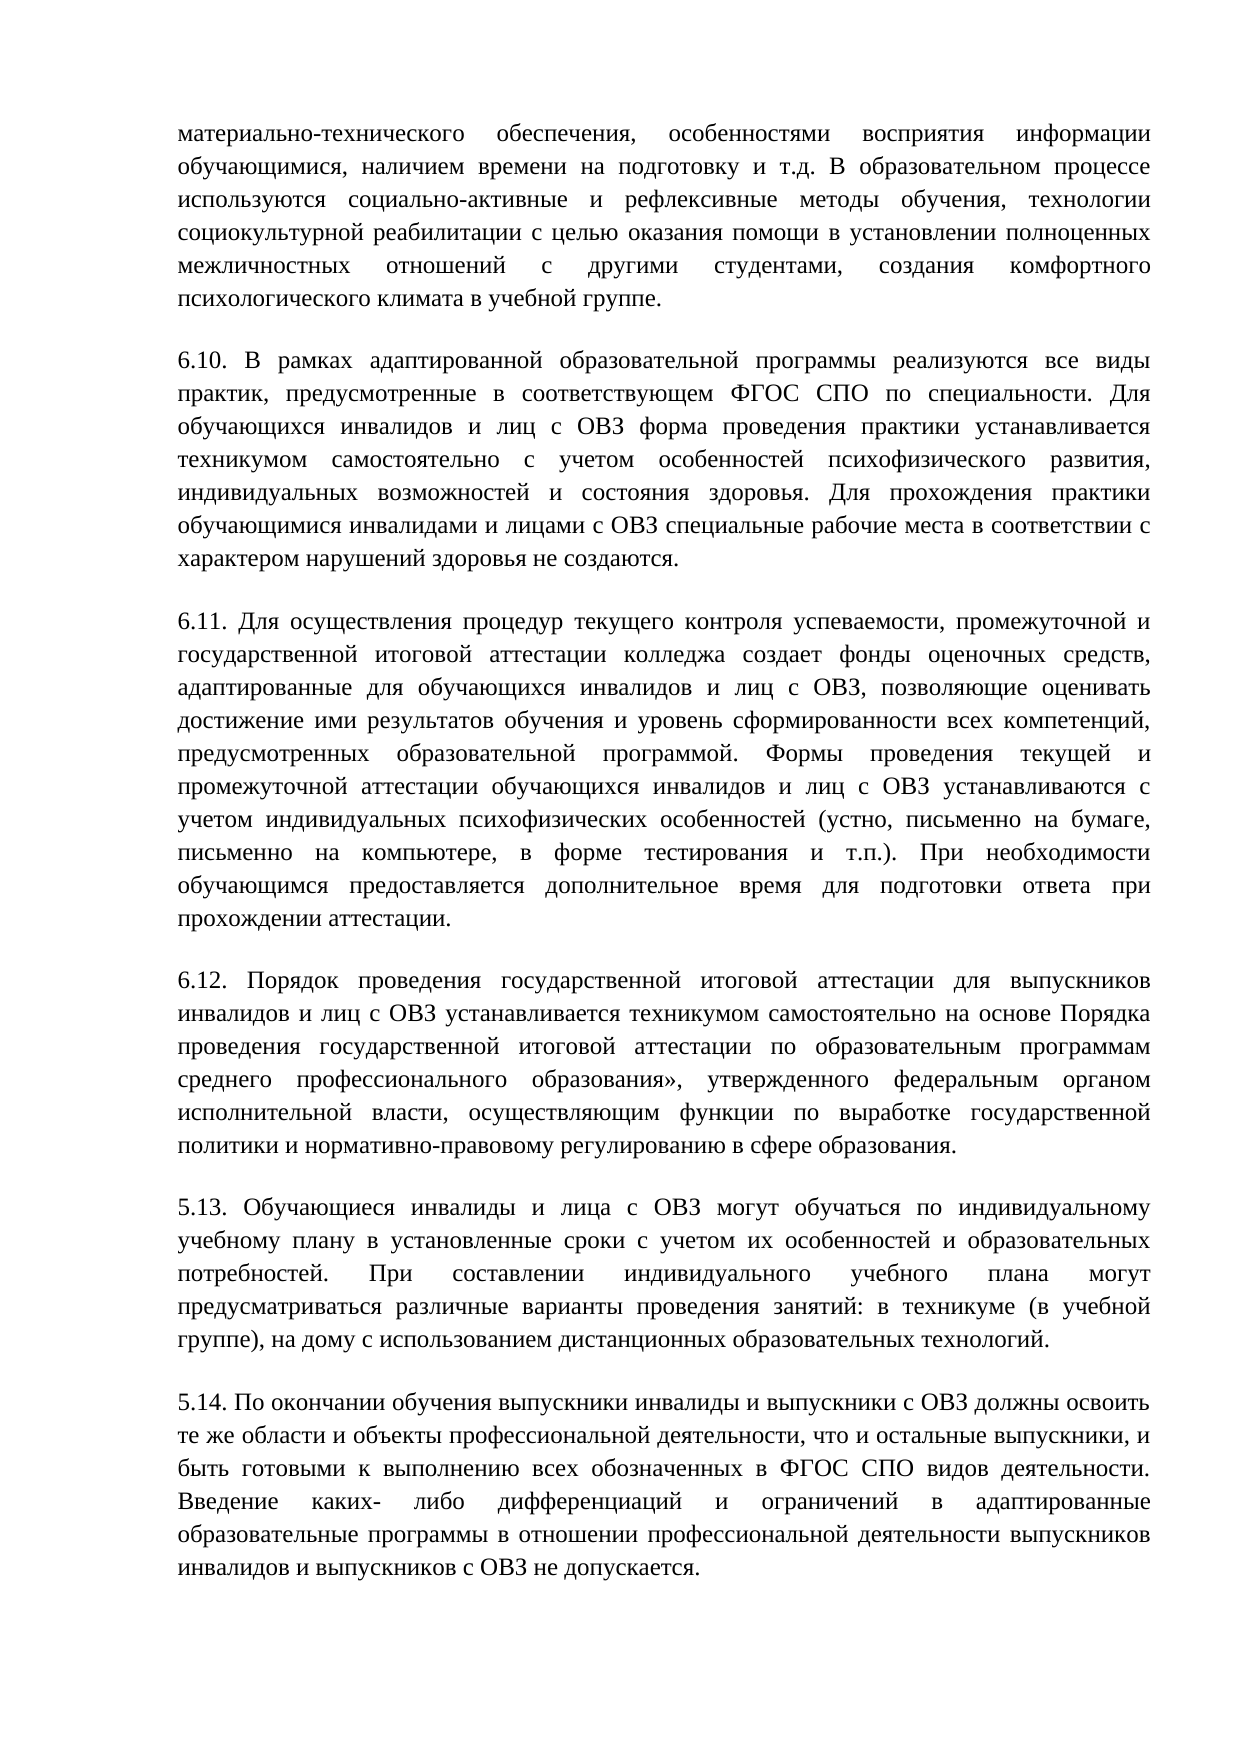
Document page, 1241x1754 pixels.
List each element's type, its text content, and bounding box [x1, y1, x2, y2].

text 6.10. В рамках адаптированной образовательной программы реализуются все виды практик, предусмотренные в соответствующем ФГОС СПО по специальности. Для обучающихся инвалидов и лиц с ОВЗ форма проведения практики устанавливается техникумом самостоятельно с учетом особенностей психофизического развития, индивидуальных возможностей и состояния здоровья. Для прохождения практики обучающимися инвалидами и лицами с ОВЗ специальные рабочие места в соответствии с характером нарушений здоровья не создаются. [177, 345, 1152, 572]
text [177, 118, 1152, 312]
text 6.12. Порядок проведения государственной итоговой аттестации для выпускников инвалидов и лиц с ОВЗ устанавливается техникумом самостоятельно на основе Порядка проведения государственной итоговой аттестации по образовательным программам среднего профессионального образования», утвержденного федеральным органом исполнительной власти, осуществляющим функции по выработке государственной политики и нормативно-правовому регулированию в сфере образования. [177, 965, 1152, 1159]
text 6.11. Для осуществления процедур текущего контроля успеваемости, промежуточной и государственной итоговой аттестации колледжа создает фонды оценочных средств, адаптированные для обучающихся инвалидов и лиц с ОВЗ, позволяющие оценивать достижение ими результатов обучения и уровень сформированности всех компетенций, предусмотренных образовательной программой. Формы проведения текущей и промежуточной аттестации обучающихся инвалидов и лиц с ОВЗ устанавливаются с учетом индивидуальных психофизических особенностей (устно, письменно на бумаге, письменно на компьютере, в форме тестирования и т.п.). При необходимости обучающимся предоставляется дополнительное время для подготовки ответа при прохождении аттестации. [177, 606, 1152, 932]
text 5.14. По окончании обучения выпускники инвалиды и выпускники с ОВЗ должны освоить те же области и объекты профессиональной деятельности, что и остальные выпускники, и быть готовыми к выполнению всех обозначенных в ФГОС СПО видов деятельности. Введение каких- либо дифференциаций и ограничений в адаптированные образовательные программы в отношении профессиональной деятельности выпускников инвалидов и выпускников с ОВЗ не допускается. [177, 1387, 1152, 1581]
text 5.13. Обучающиеся инвалиды и лица с ОВЗ могут обучаться по индивидуальному учебному плану в установленные сроки с учетом их особенностей и образовательных потребностей. При составлении индивидуального учебного плана могут предусматриваться различные варианты проведения занятий: в техникуме (в учебной группе), на дому с использованием дистанционных образовательных технологий. [177, 1192, 1152, 1353]
